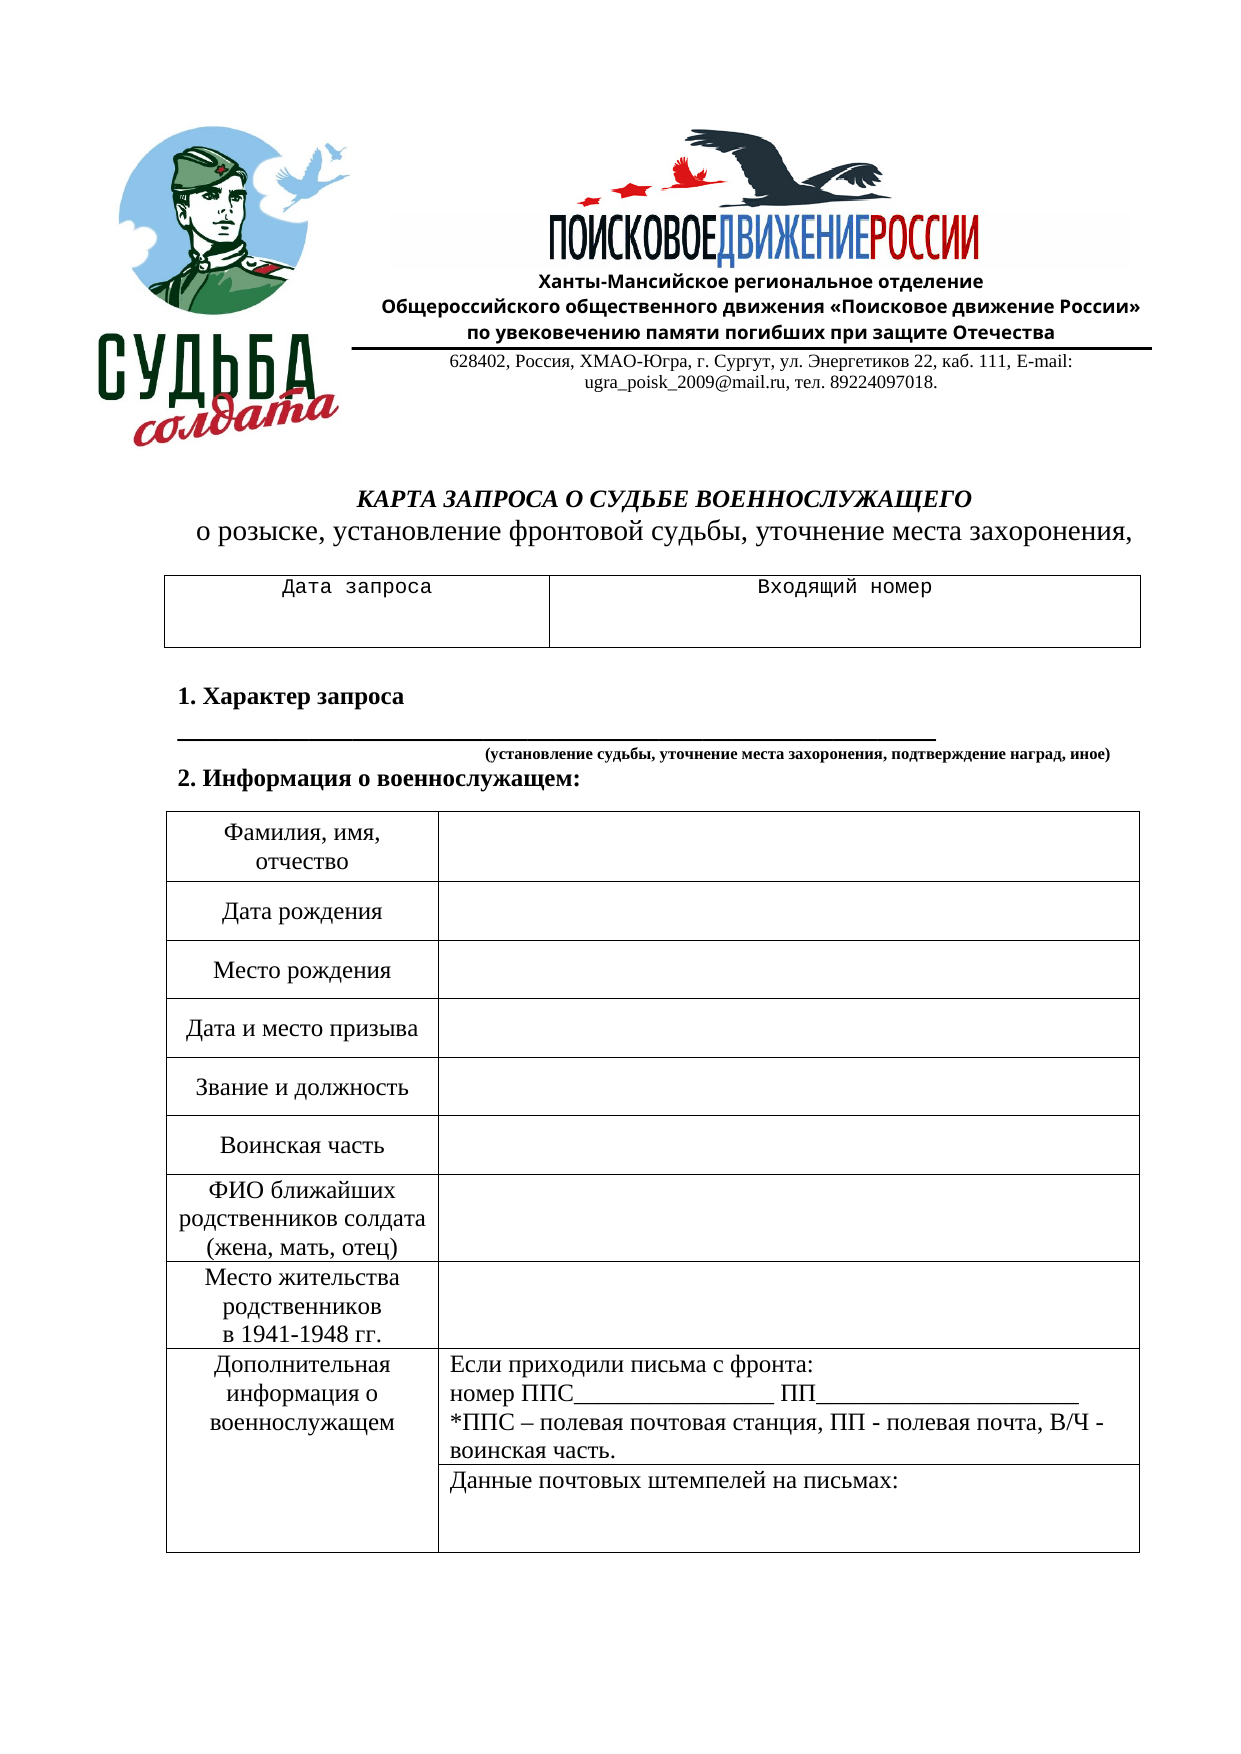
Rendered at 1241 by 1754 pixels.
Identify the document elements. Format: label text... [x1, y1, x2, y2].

text по увековечению памяти погибших при защите Отечества [355, 319, 1152, 347]
text 2. Информация о военнослужащем: [177, 763, 1152, 792]
picture [89, 120, 355, 451]
table_cell [439, 999, 1139, 1057]
table_header [439, 812, 1139, 881]
text Общероссийского общественного движения «Поисковое движение России» [355, 294, 1152, 319]
table_cell Воинская часть [167, 1116, 438, 1174]
table_cell Если приходили письма с фронта: номер ППС________________ ПП_____________________ *ППС – полевая почтовая станция, ПП - полевая почта, В/Ч - воинская часть. [439, 1349, 1139, 1464]
table_cell Дата и место призыва [167, 999, 438, 1057]
table_cell Место рождения [167, 941, 438, 998]
table_cell Данные почтовых штемпелей на письмах: [439, 1465, 1139, 1552]
table_cell [439, 941, 1139, 998]
table_cell Звание и должность [167, 1058, 438, 1115]
table_cell [439, 1175, 1139, 1261]
table_header Входящий номер [550, 576, 1140, 647]
text Ханты-Мансийское региональное отделение [355, 268, 1152, 294]
table_cell [439, 1116, 1139, 1174]
table_cell [439, 1058, 1139, 1115]
text 628402, Россия, ХМАО-Югра, г. Сургут, ул. Энергетиков 22, каб. 111, E-mail: ugra_poisk_2009@mail.ru, тел. 89224097018. [355, 350, 1152, 393]
table_cell [439, 1262, 1139, 1348]
table_header Фамилия, имя, отчество [167, 812, 438, 881]
table_cell Место жительства родственников в 1941-1948 гг. [167, 1262, 438, 1348]
table_cell ФИО ближайших родственников солдата (жена, мать, отец) [167, 1175, 438, 1261]
table_cell Дополнительная информация о военнослужащем [167, 1349, 438, 1552]
text 1. Характер запроса ____________________________________________________ [177, 681, 1152, 744]
table_cell Дата рождения [167, 882, 438, 939]
table_cell [439, 882, 1139, 939]
picture [391, 118, 1134, 269]
text (установление судьбы, уточнение места захоронения, подтверждение наград, иное) [177, 744, 1152, 763]
list о розыске, установление фронтовой судьбы, уточнение места захоронения, [177, 513, 1152, 546]
table_header Дата запроса [165, 576, 549, 647]
list Карта запроса о судьбе военнослужащего [177, 484, 1152, 513]
